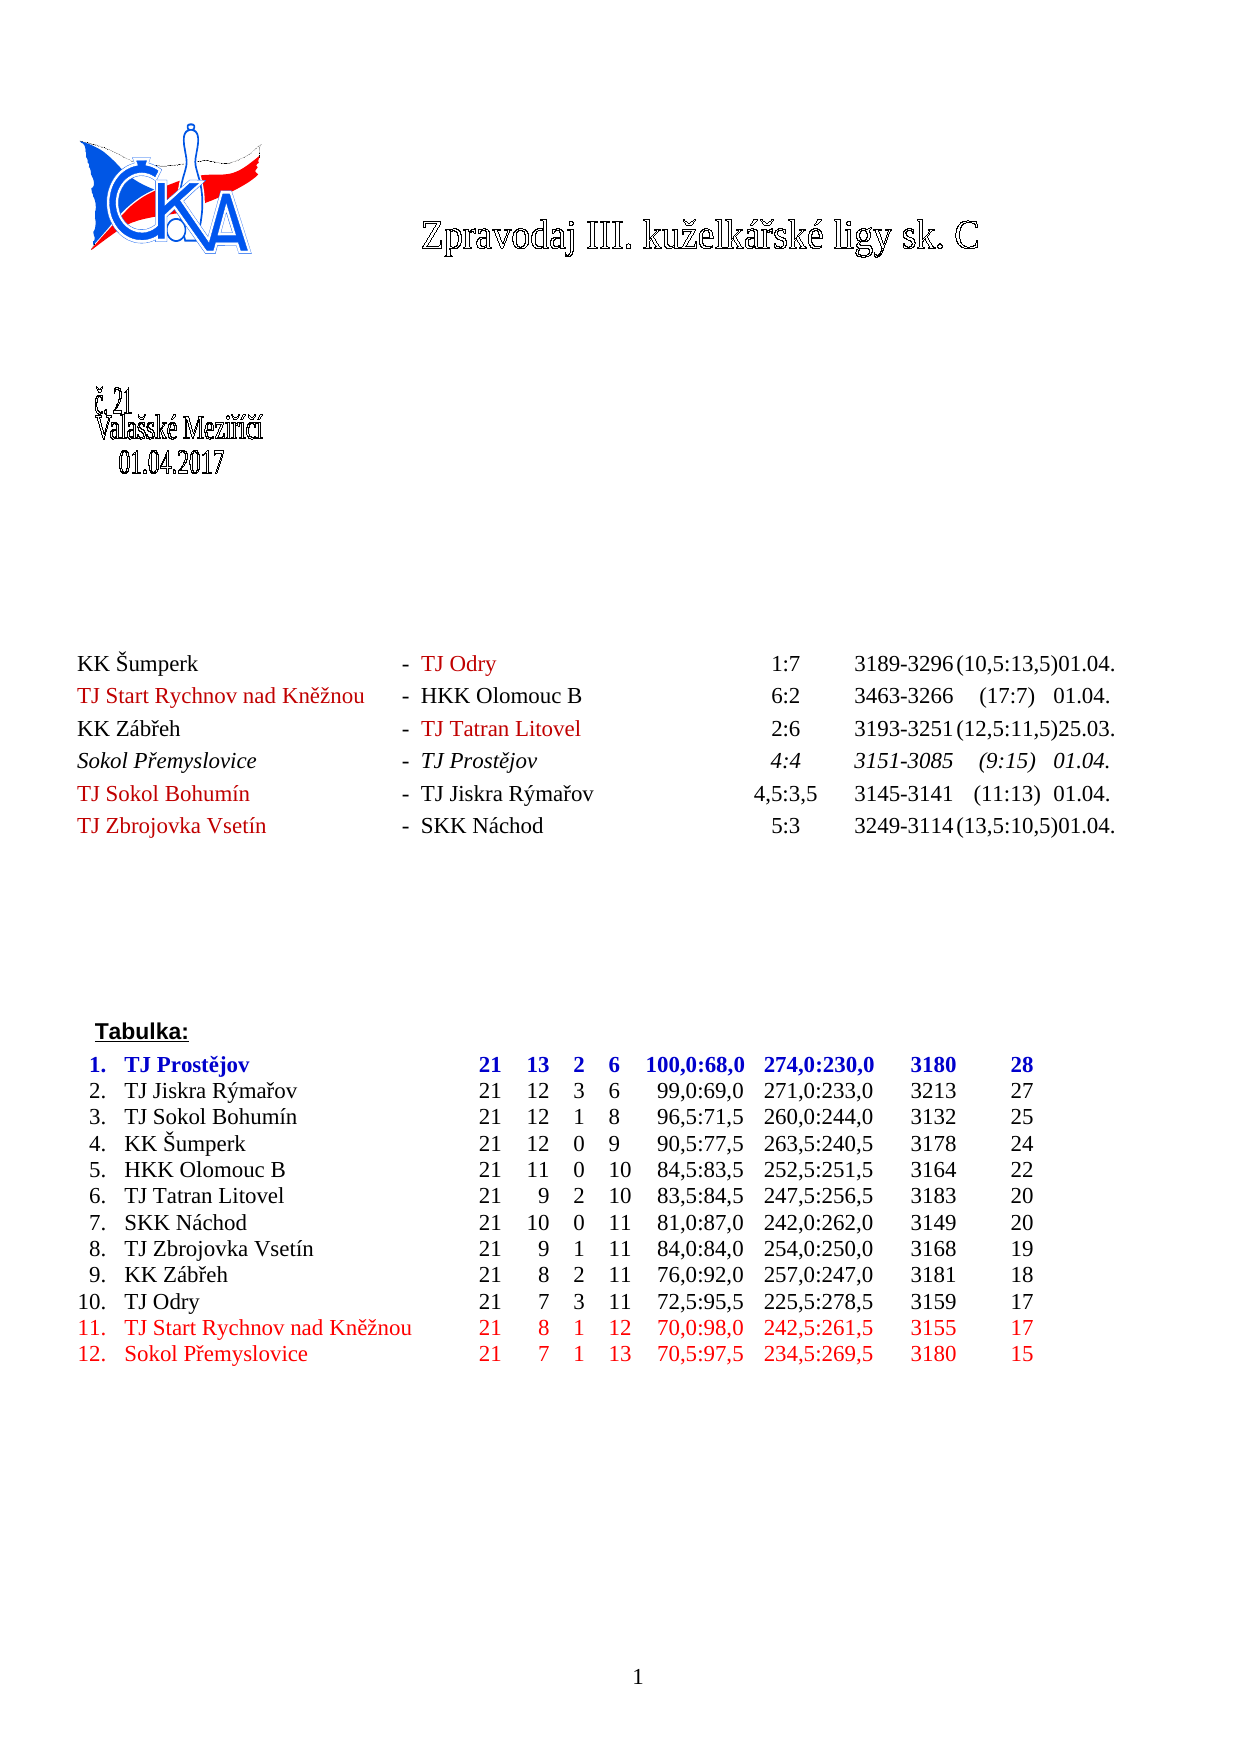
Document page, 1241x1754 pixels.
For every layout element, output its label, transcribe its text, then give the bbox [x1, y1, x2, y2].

text KK Šumperk - TJ Odry 1:7 3189-3296 (10,5:13,5) 01.04. [77, 649, 1163, 676]
text 9. KK Zábřeh 21 8 2 11 76,0:92,0 257,0:247,0 3181 18 [77, 1261, 1163, 1288]
text 6. TJ Tatran Litovel 21 9 2 10 83,5:84,5 247,5:256,5 3183 20 [77, 1182, 1163, 1209]
text 12. Sokol Přemyslovice 21 7 1 13 70,5:97,5 234,5:269,5 3180 15 [77, 1341, 1163, 1367]
text 2. TJ Jiskra Rýmařov 21 12 3 6 99,0:69,0 271,0:233,0 3213 27 [77, 1077, 1163, 1103]
text 10. TJ Odry 21 7 3 11 72,5:95,5 225,5:278,5 3159 17 [77, 1288, 1163, 1314]
text KK Zábřeh - TJ Tatran Litovel 2:6 3193-3251 (12,5:11,5) 25.03. [77, 715, 1163, 741]
text Sokol Přemyslovice - TJ Prostějov 4:4 3151-3085 (9:15) 01.04. [77, 747, 1163, 774]
text TJ Zbrojovka Vsetín - SKK Náchod 5:3 3249-3114 (13,5:10,5) 01.04. [77, 813, 1163, 839]
text 4. KK Šumperk 21 12 0 9 90,5:77,5 263,5:240,5 3178 24 [77, 1130, 1163, 1156]
subtitle Tabulka: [94, 1018, 1169, 1044]
text 5. HKK Olomouc B 21 11 0 10 84,5:83,5 252,5:251,5 3164 22 [77, 1156, 1163, 1182]
text TJ Start Rychnov nad Kněžnou - HKK Olomouc B 6:2 3463-3266 (17:7) 01.04. [77, 682, 1163, 708]
text 1. TJ Prostějov 21 13 2 6 100,0:68,0 274,0:230,0 3180 28 [77, 1051, 1163, 1077]
text 7. SKK Náchod 21 10 0 11 81,0:87,0 242,0:262,0 3149 20 [77, 1209, 1163, 1235]
text TJ Sokol Bohumín - TJ Jiskra Rýmařov 4,5:3,5 3145-3141 (11:13) 01.04. [77, 780, 1163, 806]
text 3. TJ Sokol Bohumín 21 12 1 8 96,5:71,5 260,0:244,0 3132 25 [77, 1103, 1163, 1130]
text 11. TJ Start Rychnov nad Kněžnou 21 8 1 12 70,0:98,0 242,5:261,5 3155 17 [77, 1314, 1163, 1341]
text 8. TJ Zbrojovka Vsetín 21 9 1 11 84,0:84,0 254,0:250,0 3168 19 [77, 1235, 1163, 1261]
